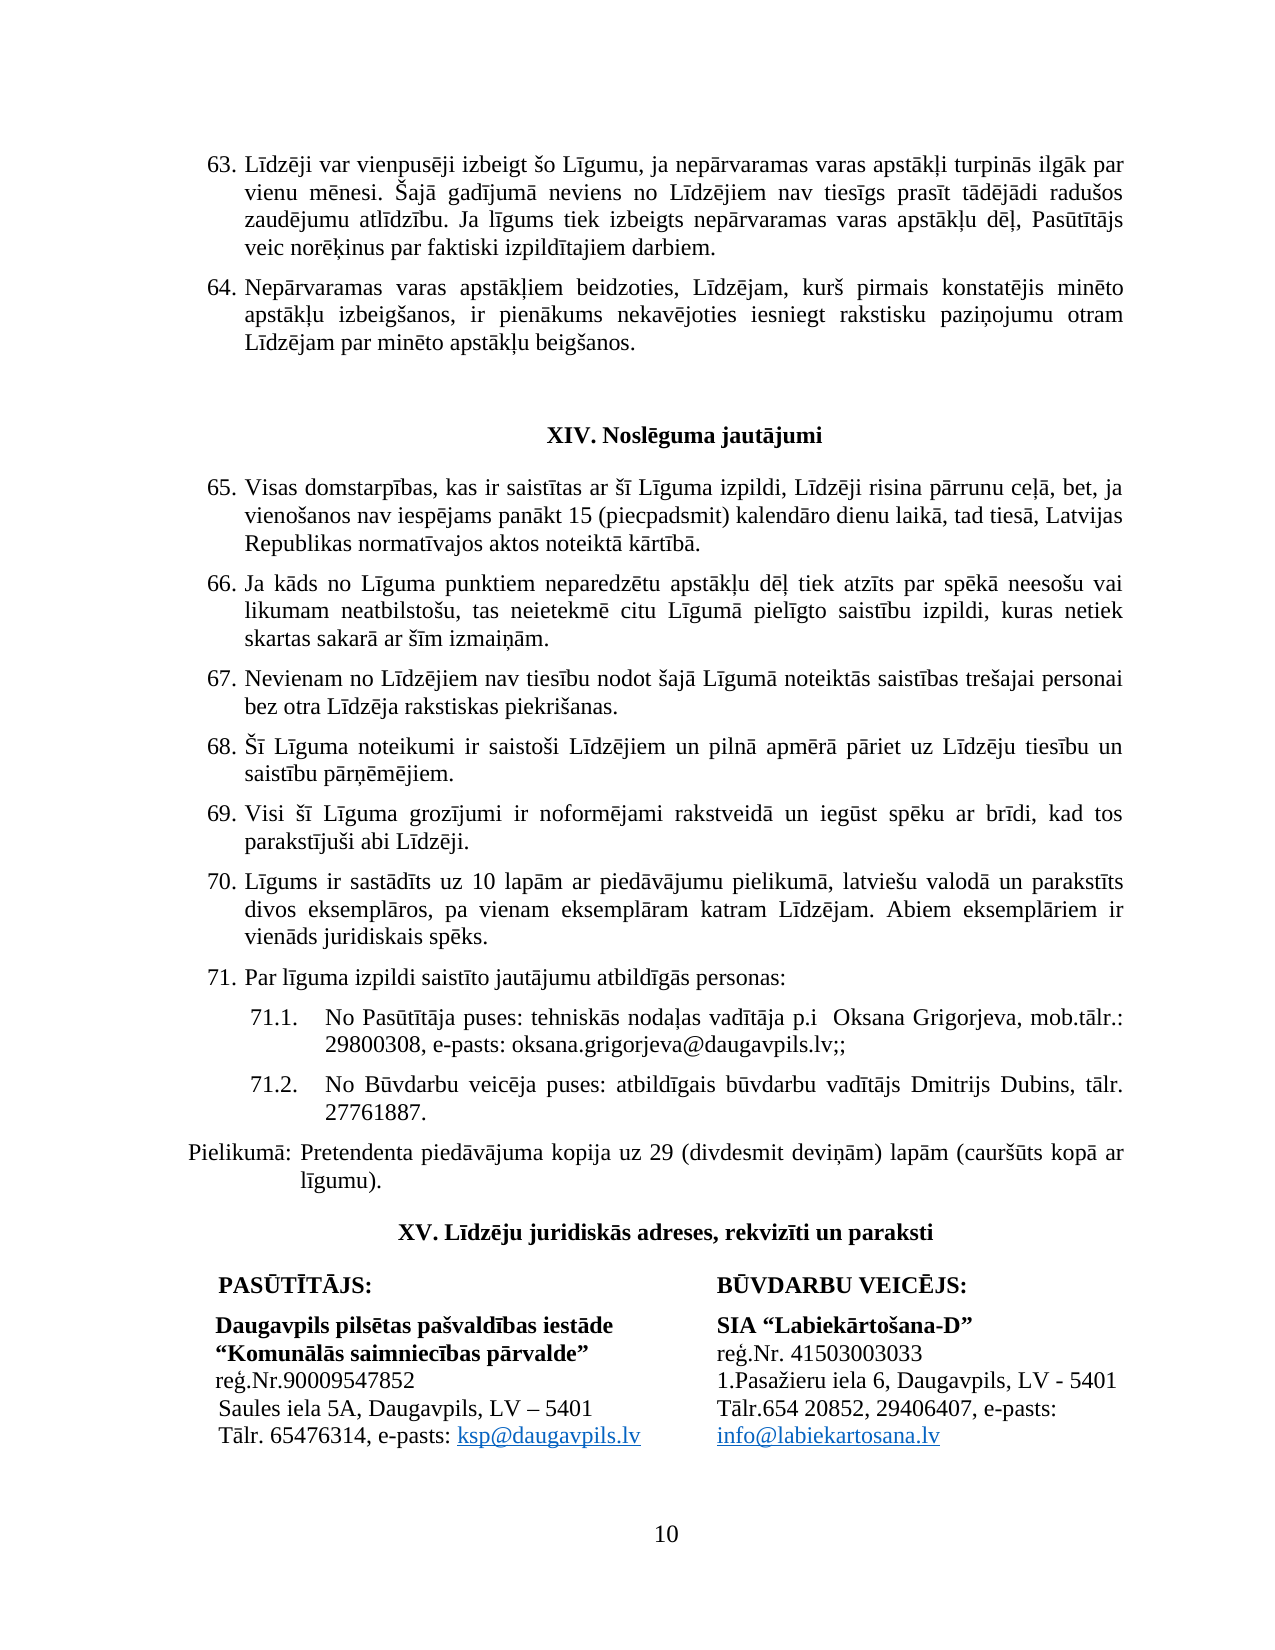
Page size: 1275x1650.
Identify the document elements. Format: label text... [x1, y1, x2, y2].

list Nevienam no Līdzējiem nav tiesību nodot šajā Līgumā noteiktās saistības trešajai personai bez otra Līdzēja rakstiskas piekrišanas. [207, 664, 1125, 719]
list Līdzēji var vienpusēji izbeigt šo Līgumu, ja nepārvaramas varas apstākļi turpinās ilgāk par vienu mēnesi. Šajā gadījumā neviens no Līdzējiem nav tiesīgs prasīt tādējādi radušos zaudējumu atlīdzību. Ja līgums tiek izbeigts nepārvaramas varas apstākļu dēļ, Pasūtītājs veic norēķinus par faktiski izpildītajiem darbiem. [207, 150, 1125, 260]
text XIV. Noslēguma jautājumi [244, 421, 1125, 448]
list No Pasūtītāja puses: tehniskās nodaļas vadītāja p.i Oksana Grigorjeva, mob.tālr.: 29800308, e-pasts: oksana.grigorjeva@daugavpils.lv;; [250, 1003, 1125, 1058]
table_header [207, 1271, 705, 1477]
list No Būvdarbu veicēja puses: atbildīgais būvdarbu vadītājs Dmitrijs Dubins, tālr. 27761887. [250, 1070, 1125, 1126]
list Ja kāds no Līguma punktiem neparedzētu apstākļu dēļ tiek atzīts par spēkā neesošu vai likumam neatbilstošu, tas neietekmē citu Līgumā pielīgto saistību izpildi, kuras netiek skartas sakarā ar šīm izmaiņām. [207, 569, 1125, 652]
text XV. Līdzēju juridiskās adreses, rekvizīti un paraksti [207, 1218, 1125, 1246]
text Pielikumā: Pretendenta piedāvājuma kopija uz 29 (divdesmit deviņām) lapām (cauršūts kopā ar līgumu). [188, 1138, 1125, 1193]
list Par līguma izpildi saistīto jautājumu atbildīgās personas: [207, 962, 1125, 990]
list Līgums ir sastādīts uz 10 lapām ar piedāvājumu pielikumā, latviešu valodā un parakstīts divos eksemplāros, pa vienam eksemplāram katram Līdzējam. Abiem eksemplāriem ir vienāds juridiskais spēks. [207, 867, 1125, 950]
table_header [705, 1271, 1193, 1477]
list Nepārvaramas varas apstākļiem beidzoties, Līdzējam, kurš pirmais konstatējis minēto apstākļu izbeigšanos, ir pienākums nekavējoties iesniegt rakstisku paziņojumu otram Līdzējam par minēto apstākļu beigšanos. [207, 273, 1125, 356]
list Šī Līguma noteikumi ir saistoši Līdzējiem un pilnā apmērā pāriet uz Līdzēju tiesību un saistību pārņēmējiem. [207, 732, 1125, 787]
list Visi šī Līguma grozījumi ir noformējami rakstveidā un iegūst spēku ar brīdi, kad tos parakstījuši abi Līdzēji. [207, 799, 1125, 855]
list Visas domstarpības, kas ir saistītas ar šī Līguma izpildi, Līdzēji risina pārrunu ceļā, bet, ja vienošanos nav iespējams panākt 15 (piecpadsmit) kalendāro dienu laikā, tad tiesā, Latvijas Republikas normatīvajos aktos noteiktā kārtībā. [207, 473, 1125, 556]
